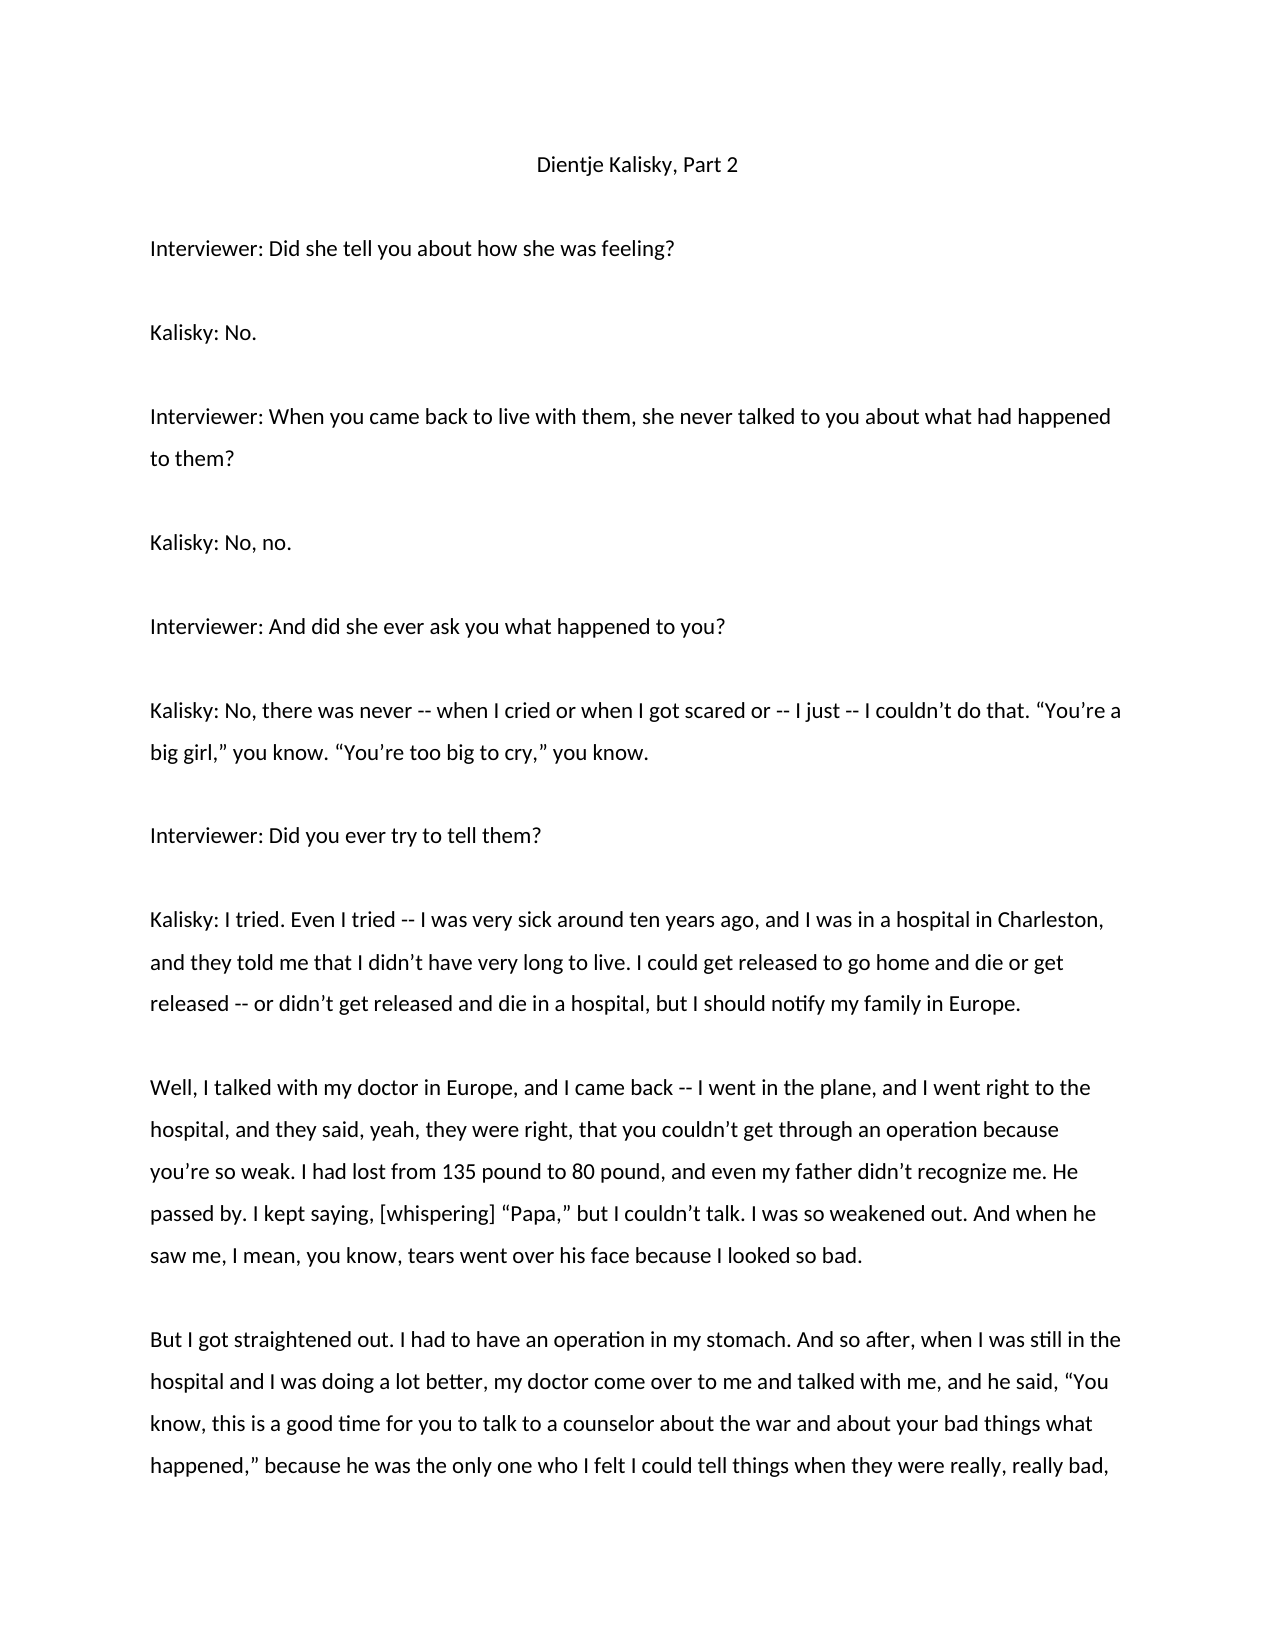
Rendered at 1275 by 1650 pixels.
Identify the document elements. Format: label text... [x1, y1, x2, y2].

text Dientje Kalisky, Part 2 [150, 150, 1125, 178]
text Kalisky: I tried. Even I tried -- I was very sick around ten years ago, and I was in a hospital in Charleston, and they told me that I didn’t have very long to live. I could get released to go home and die or get released -- or didn’t get released and die in a hospital, but I should notify my family in Europe. [150, 906, 1125, 1018]
text Kalisky: No. [150, 318, 1125, 346]
text Kalisky: No, there was never -- when I cried or when I got scared or -- I just -- I couldn’t do that. “You’re a big girl,” you know. “You’re too big to cry,” you know. [150, 696, 1125, 766]
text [150, 1325, 1125, 1479]
text Interviewer: Did you ever try to tell them? [150, 822, 1125, 850]
text Well, I talked with my doctor in Europe, and I came back -- I went in the plane, and I went right to the hospital, and they said, yeah, they were right, that you couldn’t get through an operation because you’re so weak. I had lost from 135 pound to 80 pound, and even my father didn’t recognize me. He passed by. I kept saying, [whispering] “Papa,” but I couldn’t talk. I was so weakened out. And when he saw me, I mean, you know, tears went over his face because I looked so bad. [150, 1073, 1125, 1269]
text Kalisky: No, no. [150, 528, 1125, 556]
text Interviewer: Did she tell you about how she was feeling? [150, 234, 1125, 262]
text Interviewer: When you came back to live with them, she never talked to you about what had happened to them? [150, 402, 1125, 472]
text Interviewer: And did she ever ask you what happened to you? [150, 612, 1125, 640]
